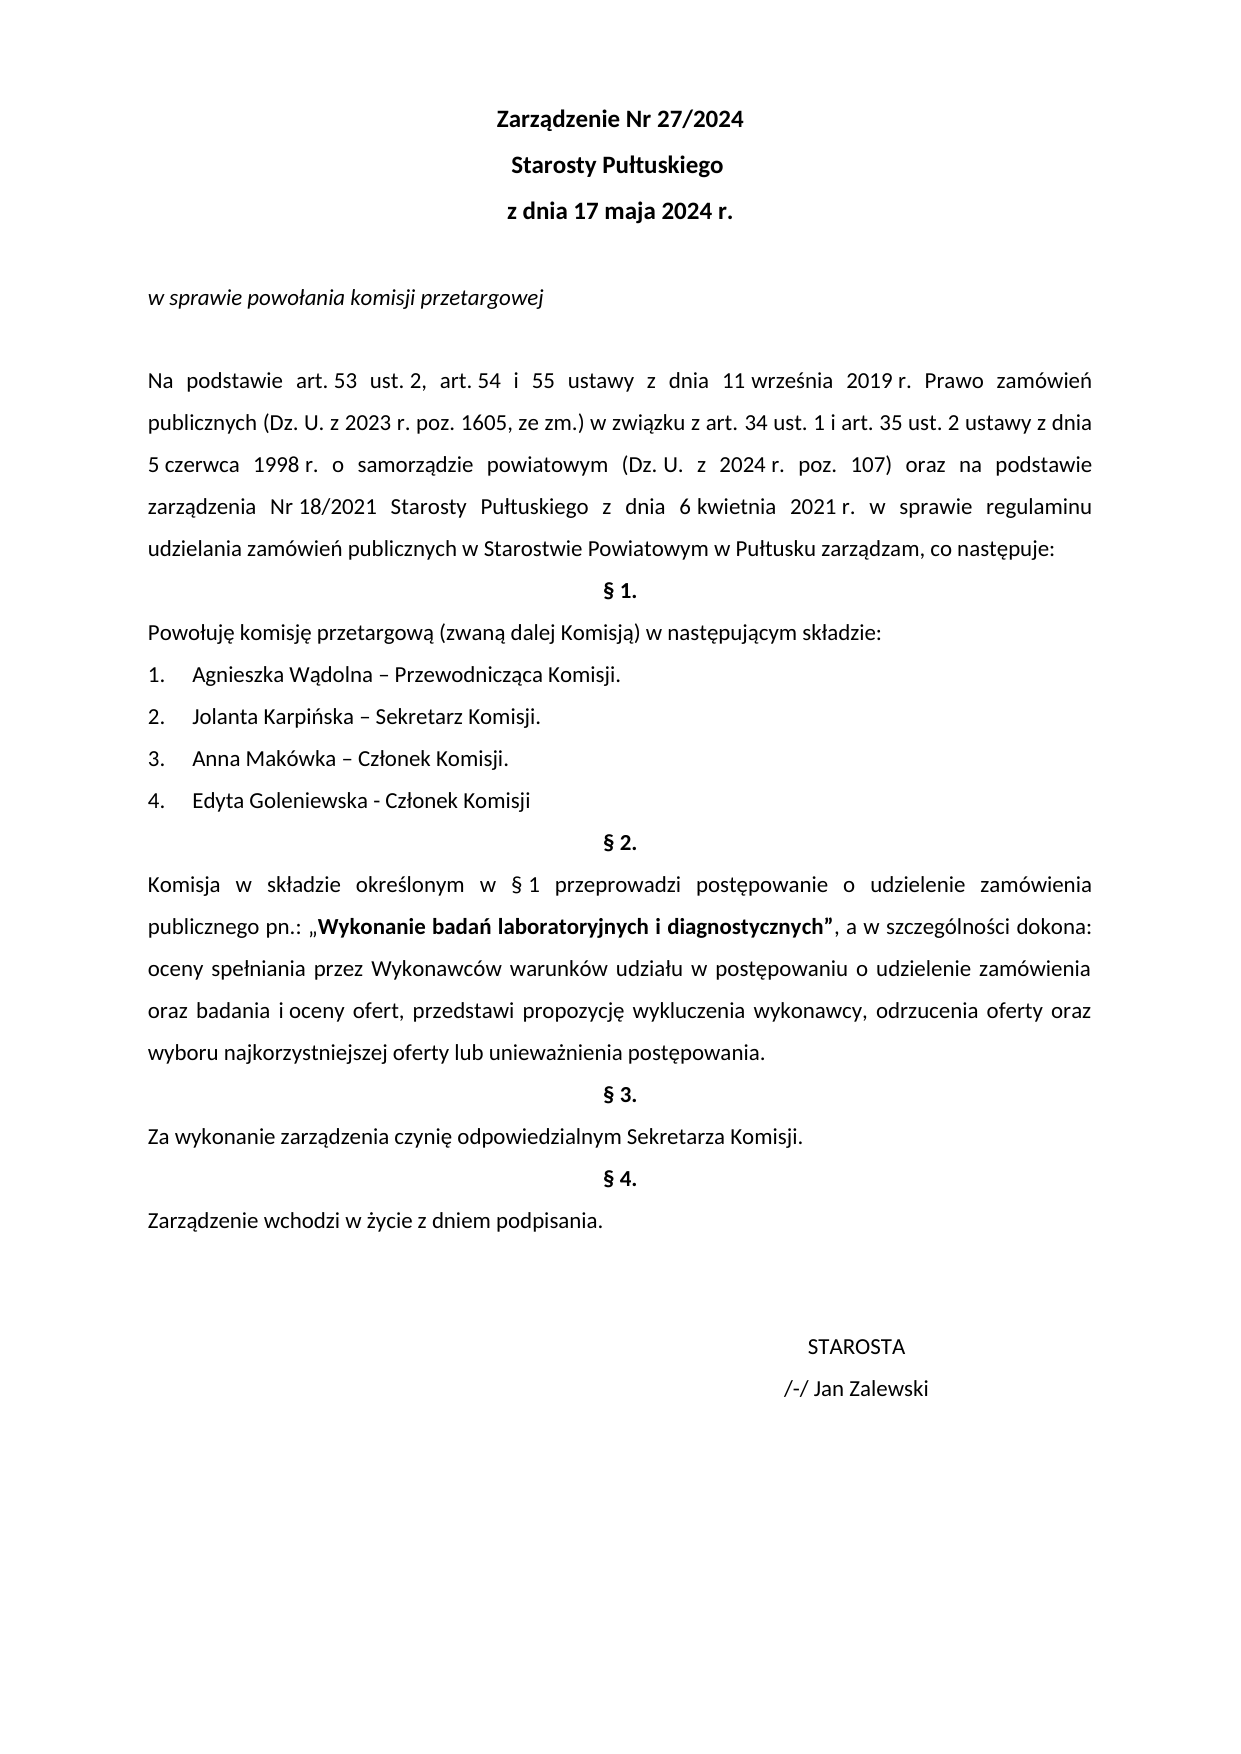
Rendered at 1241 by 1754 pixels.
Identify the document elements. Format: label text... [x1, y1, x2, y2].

text /-/ Jan Zalewski [620, 1374, 1093, 1402]
text Powołuję komisję przetargową (zwaną dalej Komisją) w następującym składzie: [148, 618, 1093, 646]
list Agnieszka Wądolna – Przewodnicząca Komisji. [148, 660, 1093, 688]
text § 4. [148, 1164, 1093, 1192]
text § 3. [148, 1080, 1093, 1108]
text Zarządzenie wchodzi w życie z dniem podpisania. [148, 1206, 1093, 1234]
list Jolanta Karpińska – Sekretarz Komisji. [148, 702, 1093, 730]
list Edyta Goleniewska - Członek Komisji [148, 786, 1093, 814]
text STAROSTA [620, 1332, 1093, 1360]
list Anna Makówka – Członek Komisji. [148, 744, 1093, 772]
text w sprawie powołania komisji przetargowej [148, 283, 1093, 311]
text Zarządzenie Nr 27/2024 Starosty Pułtuskiego z dnia 17 maja 2024 r. [148, 103, 1093, 225]
text § 1. [148, 576, 1093, 604]
text Komisja w składzie określonym w § 1 przeprowadzi postępowanie o udzielenie zamówienia publicznego pn.: „Wykonanie badań laboratoryjnych i diagnostycznych”, a w szczególności dokona: oceny spełniania przez Wykonawców warunków udziału w postępowaniu o udzielenie zamówienia oraz badania i oceny ofert, przedstawi propozycję wykluczenia wykonawcy, odrzucenia oferty oraz wyboru najkorzystniejszej oferty lub unieważnienia postępowania. [148, 870, 1093, 1066]
text Na podstawie art. 53 ust. 2, art. 54 i 55 ustawy z dnia 11 września 2019 r. Prawo zamówień publicznych (Dz. U. z 2023 r. poz. 1605, ze zm.) w związku z art. 34 ust. 1 i art. 35 ust. 2 ustawy z dnia 5 czerwca 1998 r. o samorządzie powiatowym (Dz. U. z 2024 r. poz. 107) oraz na podstawie zarządzenia Nr 18/2021 Starosty Pułtuskiego z dnia 6 kwietnia 2021 r. w sprawie regulaminu udzielania zamówień publicznych w Starostwie Powiatowym w Pułtusku zarządzam, co następuje: [148, 367, 1093, 562]
text § 2. [148, 828, 1093, 856]
text Za wykonanie zarządzenia czynię odpowiedzialnym Sekretarza Komisji. [148, 1122, 1093, 1150]
